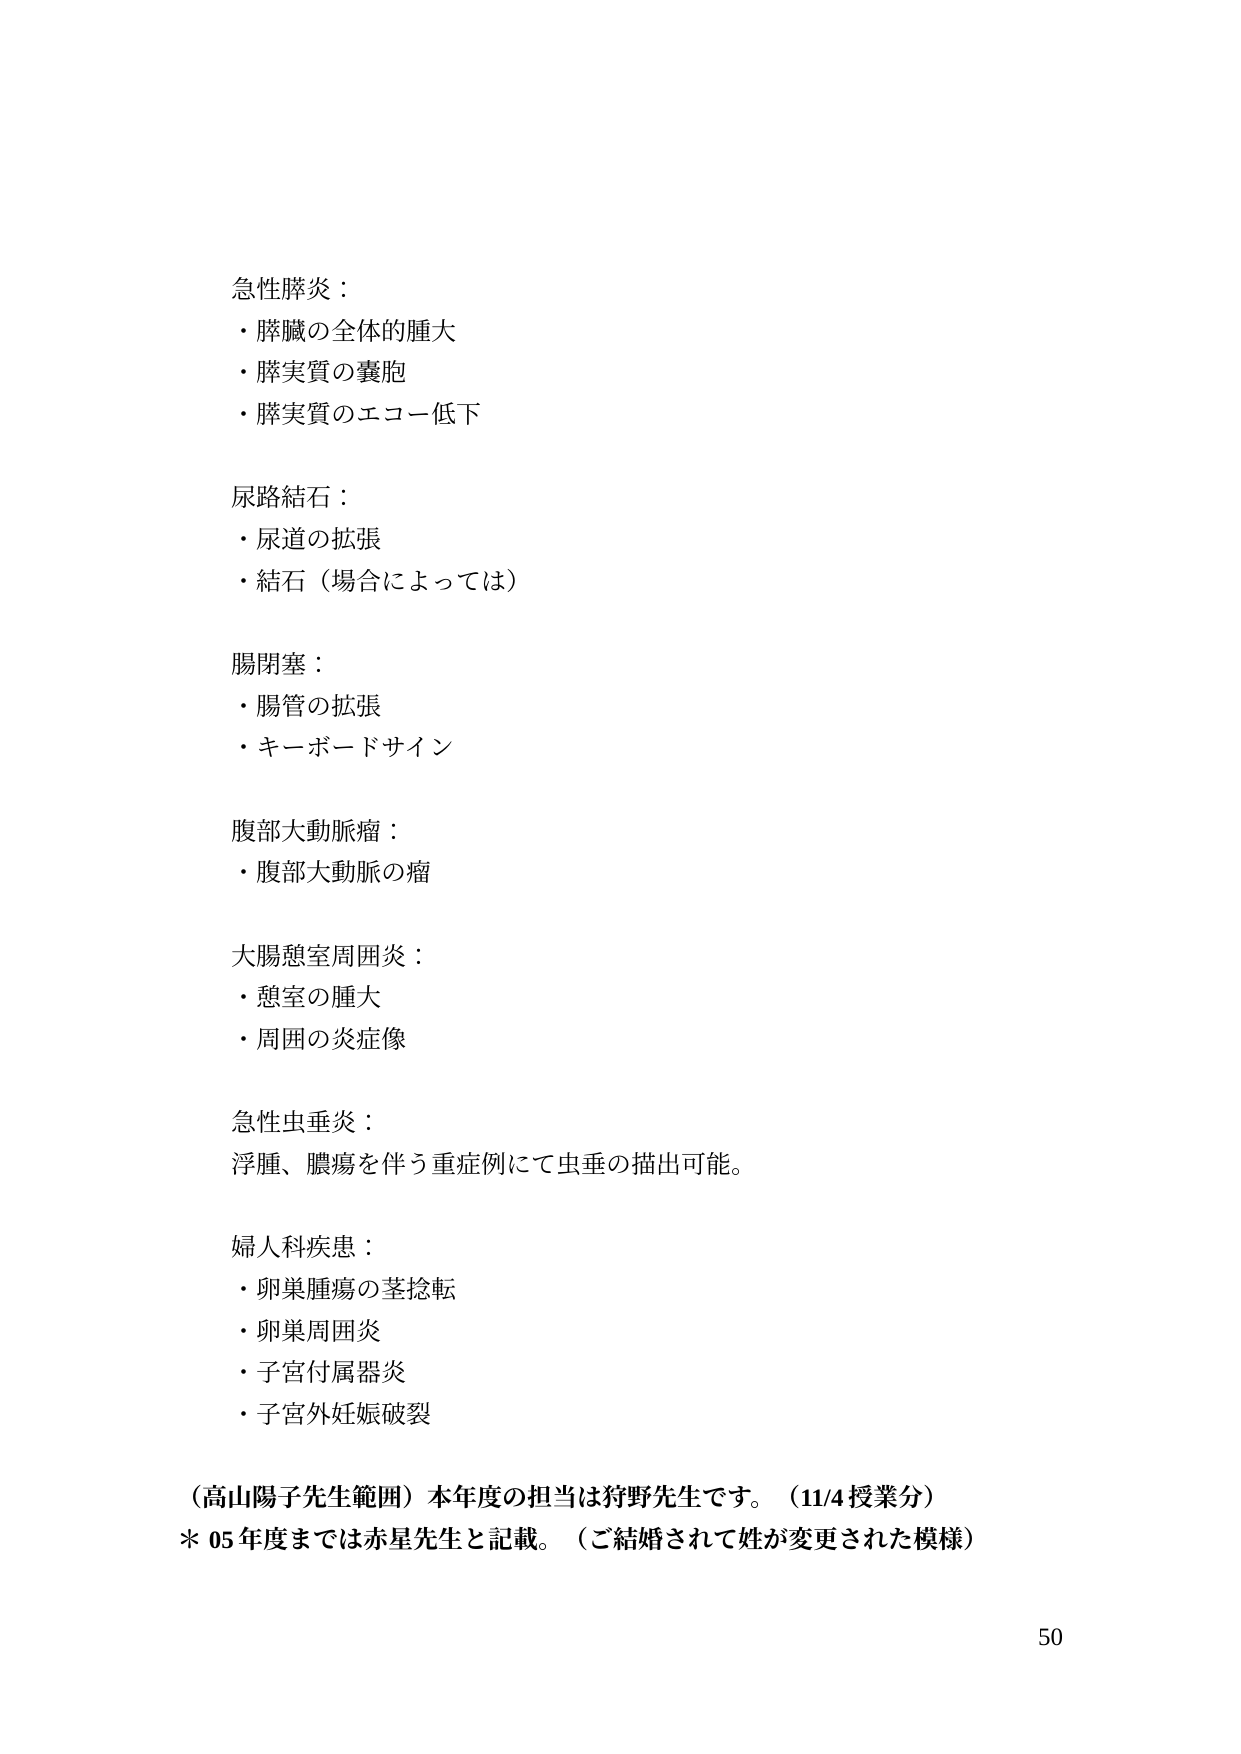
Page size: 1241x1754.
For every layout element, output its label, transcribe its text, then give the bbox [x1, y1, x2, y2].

list ・憩室の腫大 [231, 975, 1063, 1017]
list 急性膵炎： [231, 267, 1063, 308]
list ・腹部大動脈の瘤 [231, 850, 1063, 892]
list 腸閉塞： [231, 642, 1063, 683]
list ・腸管の拡張 [231, 683, 1063, 725]
list ・膵実質のエコー低下 [231, 392, 1063, 433]
list 腹部大動脈瘤： [231, 808, 1063, 850]
list 大腸憩室周囲炎： [231, 933, 1063, 975]
list 浮腫、膿瘍を伴う重症例にて虫垂の描出可能。 [231, 1142, 1063, 1183]
list 急性虫垂炎： [231, 1100, 1063, 1142]
list ・結石（場合によっては） [231, 558, 1063, 600]
text （高山陽子先生範囲）本年度の担当は狩野先生です。（11/4授業分） [177, 1475, 1063, 1517]
list ・膵実質の嚢胞 [231, 350, 1063, 392]
list ・卵巣周囲炎 [231, 1308, 1063, 1350]
list ・尿道の拡張 [231, 517, 1063, 558]
list ・キーボードサイン [231, 725, 1063, 767]
list ・周囲の炎症像 [231, 1017, 1063, 1058]
list ・子宮外妊娠破裂 [231, 1392, 1063, 1433]
list 05年度までは赤星先生と記載。（ご結婚されて姓が変更された模様） [177, 1517, 1063, 1558]
list ・子宮付属器炎 [231, 1350, 1063, 1392]
list ・卵巣腫瘍の茎捻転 [231, 1267, 1063, 1308]
list 尿路結石： [231, 475, 1063, 517]
list 婦人科疾患： [231, 1225, 1063, 1267]
list ・膵臓の全体的腫大 [231, 308, 1063, 350]
